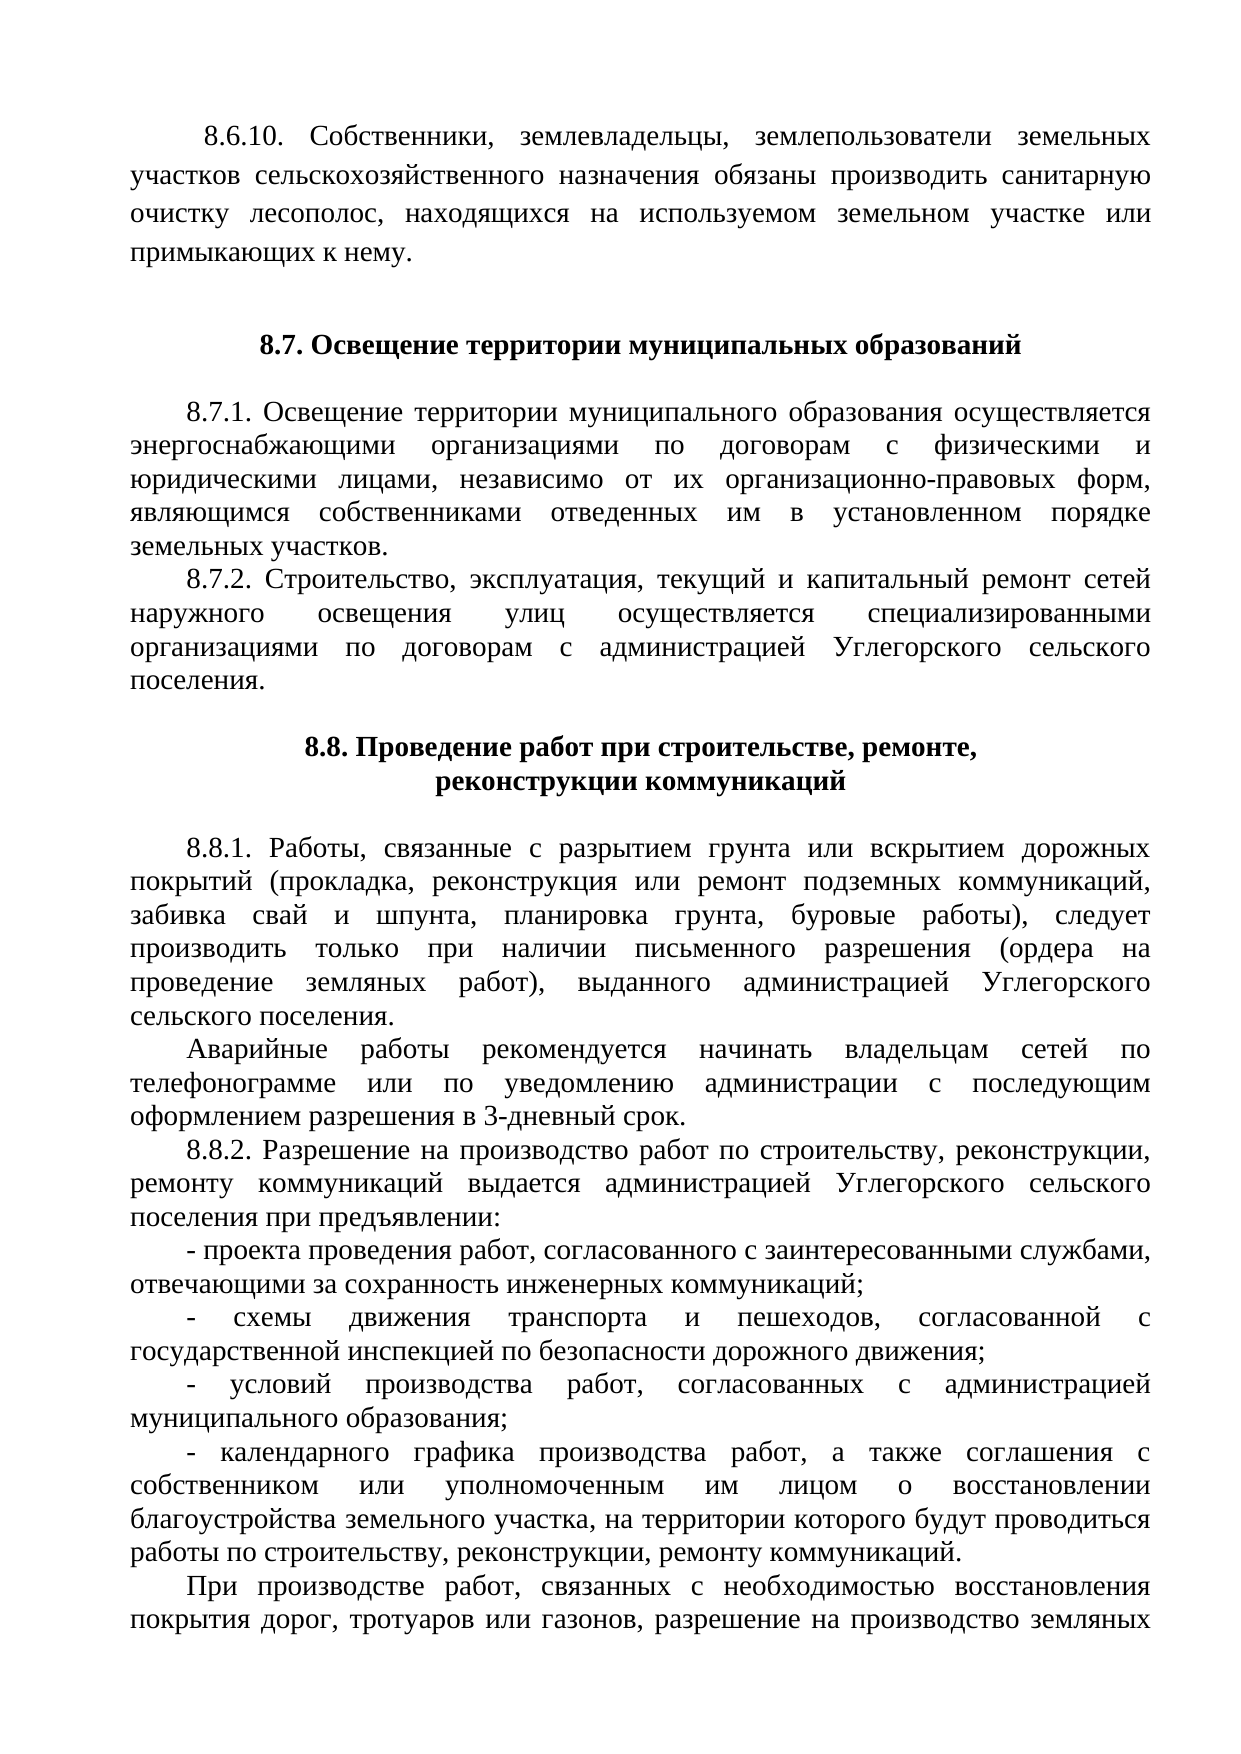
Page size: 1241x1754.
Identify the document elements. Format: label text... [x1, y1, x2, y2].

text 8.8. Проведение работ при строительстве, ремонте, [130, 729, 1152, 763]
text реконструкции коммуникаций [130, 763, 1152, 796]
text 8.6.10. Собственники, землевладельцы, землепользователи земельных участков сельскохозяйственного назначения обязаны производить санитарную очистку лесополос, находящихся на используемом земельном участке или примыкающих к нему. [130, 118, 1152, 267]
text - условий производства работ, согласованных с администрацией муниципального образования; [130, 1367, 1152, 1434]
text 8.7.1. Освещение территории муниципального образования осуществляется энергоснабжающими организациями по договорам с физическими и юридическими лицами, независимо от их организационно-правовых форм, являющимся собственниками отведенных им в установленном порядке земельных участков. [130, 394, 1152, 562]
text - проекта проведения работ, согласованного с заинтересованными службами, отвечающими за сохранность инженерных коммуникаций; [130, 1232, 1152, 1299]
text 8.8.2. Разрешение на производство работ по строительству, реконструкции, ремонту коммуникаций выдается администрацией Углегорского сельского поселения при предъявлении: [130, 1132, 1152, 1232]
text - календарного графика производства работ, а также соглашения с собственником или уполномоченным им лицом о восстановлении благоустройства земельного участка, на территории которого будут проводиться работы по строительству, реконструкции, ремонту коммуникаций. [130, 1434, 1152, 1568]
text 8.7. Освещение территории муниципальных образований [130, 327, 1152, 360]
text Аварийные работы рекомендуется начинать владельцам сетей по телефонограмме или по уведомлению администрации с последующим оформлением разрешения в 3-дневный срок. [130, 1031, 1152, 1132]
text 8.8.1. Работы, связанные с разрытием грунта или вскрытием дорожных покрытий (прокладка, реконструкция или ремонт подземных коммуникаций, забивка свай и шпунта, планировка грунта, буровые работы), следует производить только при наличии письменного разрешения (ордера на проведение земляных работ), выданного администрацией Углегорского сельского поселения. [130, 830, 1152, 1031]
text - схемы движения транспорта и пешеходов, согласованной с государственной инспекцией по безопасности дорожного движения; [130, 1299, 1152, 1367]
text 8.7.2. Строительство, эксплуатация, текущий и капитальный ремонт сетей наружного освещения улиц осуществляется специализированными организациями по договорам с администрацией Углегорского сельского поселения. [130, 562, 1152, 696]
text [130, 1568, 1152, 1635]
